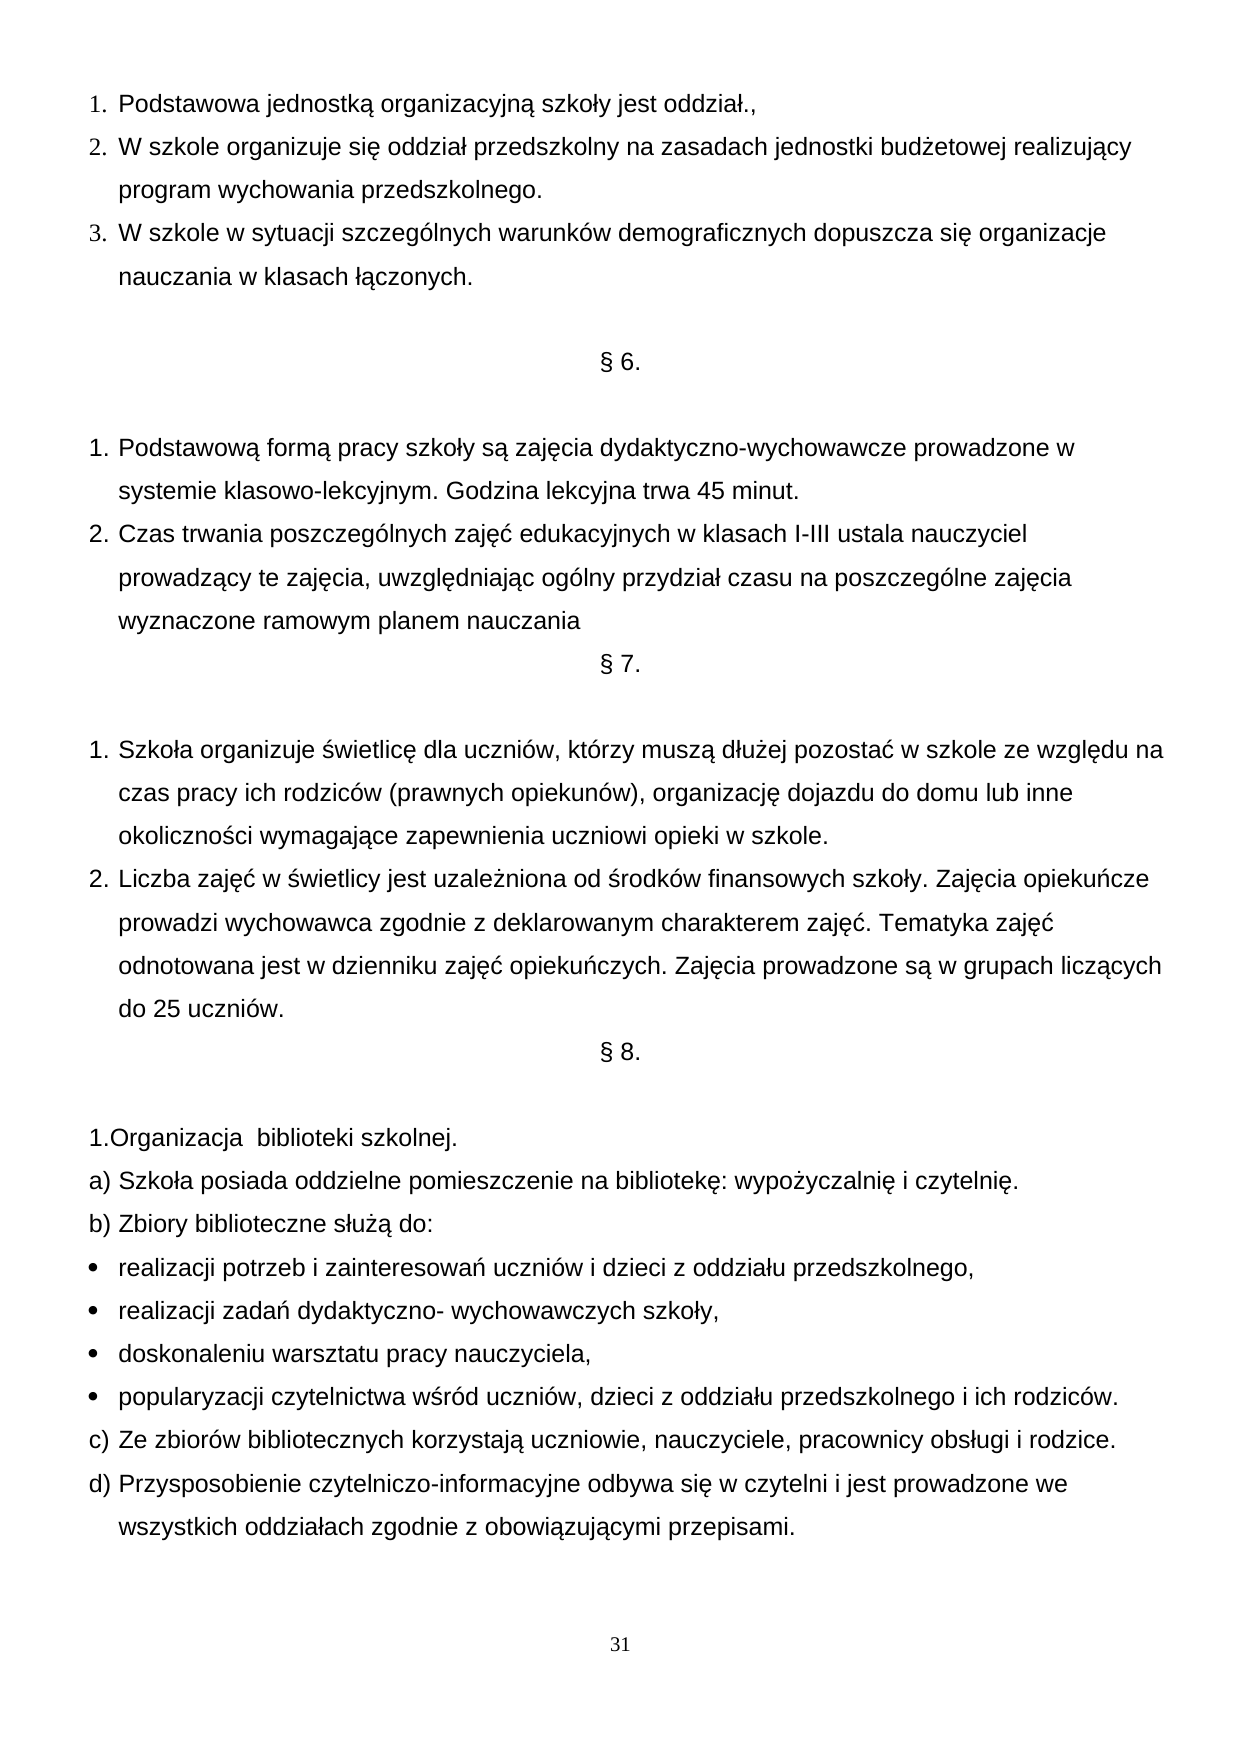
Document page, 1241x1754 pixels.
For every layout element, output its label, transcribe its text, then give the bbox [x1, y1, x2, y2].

list Podstawową formą pracy szkoły są zajęcia dydaktyczno-wychowawcze prowadzone w systemie klasowo-lekcyjnym. Godzina lekcyjna trwa 45 minut. [89, 433, 1152, 505]
list realizacji zadań dydaktyczno- wychowawczych szkoły, [89, 1296, 1152, 1325]
list Przysposobienie czytelniczo-informacyjne odbywa się w czytelni i jest prowadzone we wszystkich oddziałach zgodnie z obowiązującymi przepisami. [89, 1469, 1152, 1541]
list doskonaleniu warsztatu pracy nauczyciela, [89, 1339, 1152, 1368]
list W szkole organizuje się oddział przedszkolny na zasadach jednostki budżetowej realizujący program wychowania przedszkolnego. [89, 132, 1152, 204]
list Ze zbiorów bibliotecznych korzystają uczniowie, nauczyciele, pracownicy obsługi i rodzice. [89, 1426, 1152, 1454]
list Podstawowa jednostką organizacyjną szkoły jest oddział., [89, 89, 1152, 117]
list Czas trwania poszczególnych zajęć edukacyjnych w klasach I-III ustala nauczyciel prowadzący te zajęcia, uwzględniając ogólny przydział czasu na poszczególne zajęcia wyznaczone ramowym planem nauczania [89, 519, 1152, 634]
text § 8. [89, 1037, 1152, 1066]
text § 6. [89, 347, 1152, 376]
list realizacji potrzeb i zainteresowań uczniów i dzieci z oddziału przedszkolnego, [89, 1253, 1152, 1281]
list W szkole w sytuacji szczególnych warunków demograficznych dopuszcza się organizacje nauczania w klasach łączonych. [89, 218, 1152, 290]
text 1.Organizacja biblioteki szkolnej. [89, 1123, 1152, 1152]
list Zbiory biblioteczne służą do: [89, 1209, 1152, 1238]
list Liczba zajęć w świetlicy jest uzależniona od środków finansowych szkoły. Zajęcia opiekuńcze prowadzi wychowawca zgodnie z deklarowanym charakterem zajęć. Tematyka zajęć odnotowana jest w dzienniku zajęć opiekuńczych. Zajęcia prowadzone są w grupach liczących do 25 uczniów. [89, 864, 1166, 1023]
list Szkoła posiada oddzielne pomieszczenie na bibliotekę: wypożyczalnię i czytelnię. [89, 1166, 1152, 1195]
list popularyzacji czytelnictwa wśród uczniów, dzieci z oddziału przedszkolnego i ich rodziców. [89, 1382, 1152, 1411]
text § 7. [89, 649, 1152, 678]
list Szkoła organizuje świetlicę dla uczniów, którzy muszą dłużej pozostać w szkole ze względu na czas pracy ich rodziców (prawnych opiekunów), organizację dojazdu do domu lub inne okoliczności wymagające zapewnienia uczniowi opieki w szkole. [89, 735, 1166, 850]
